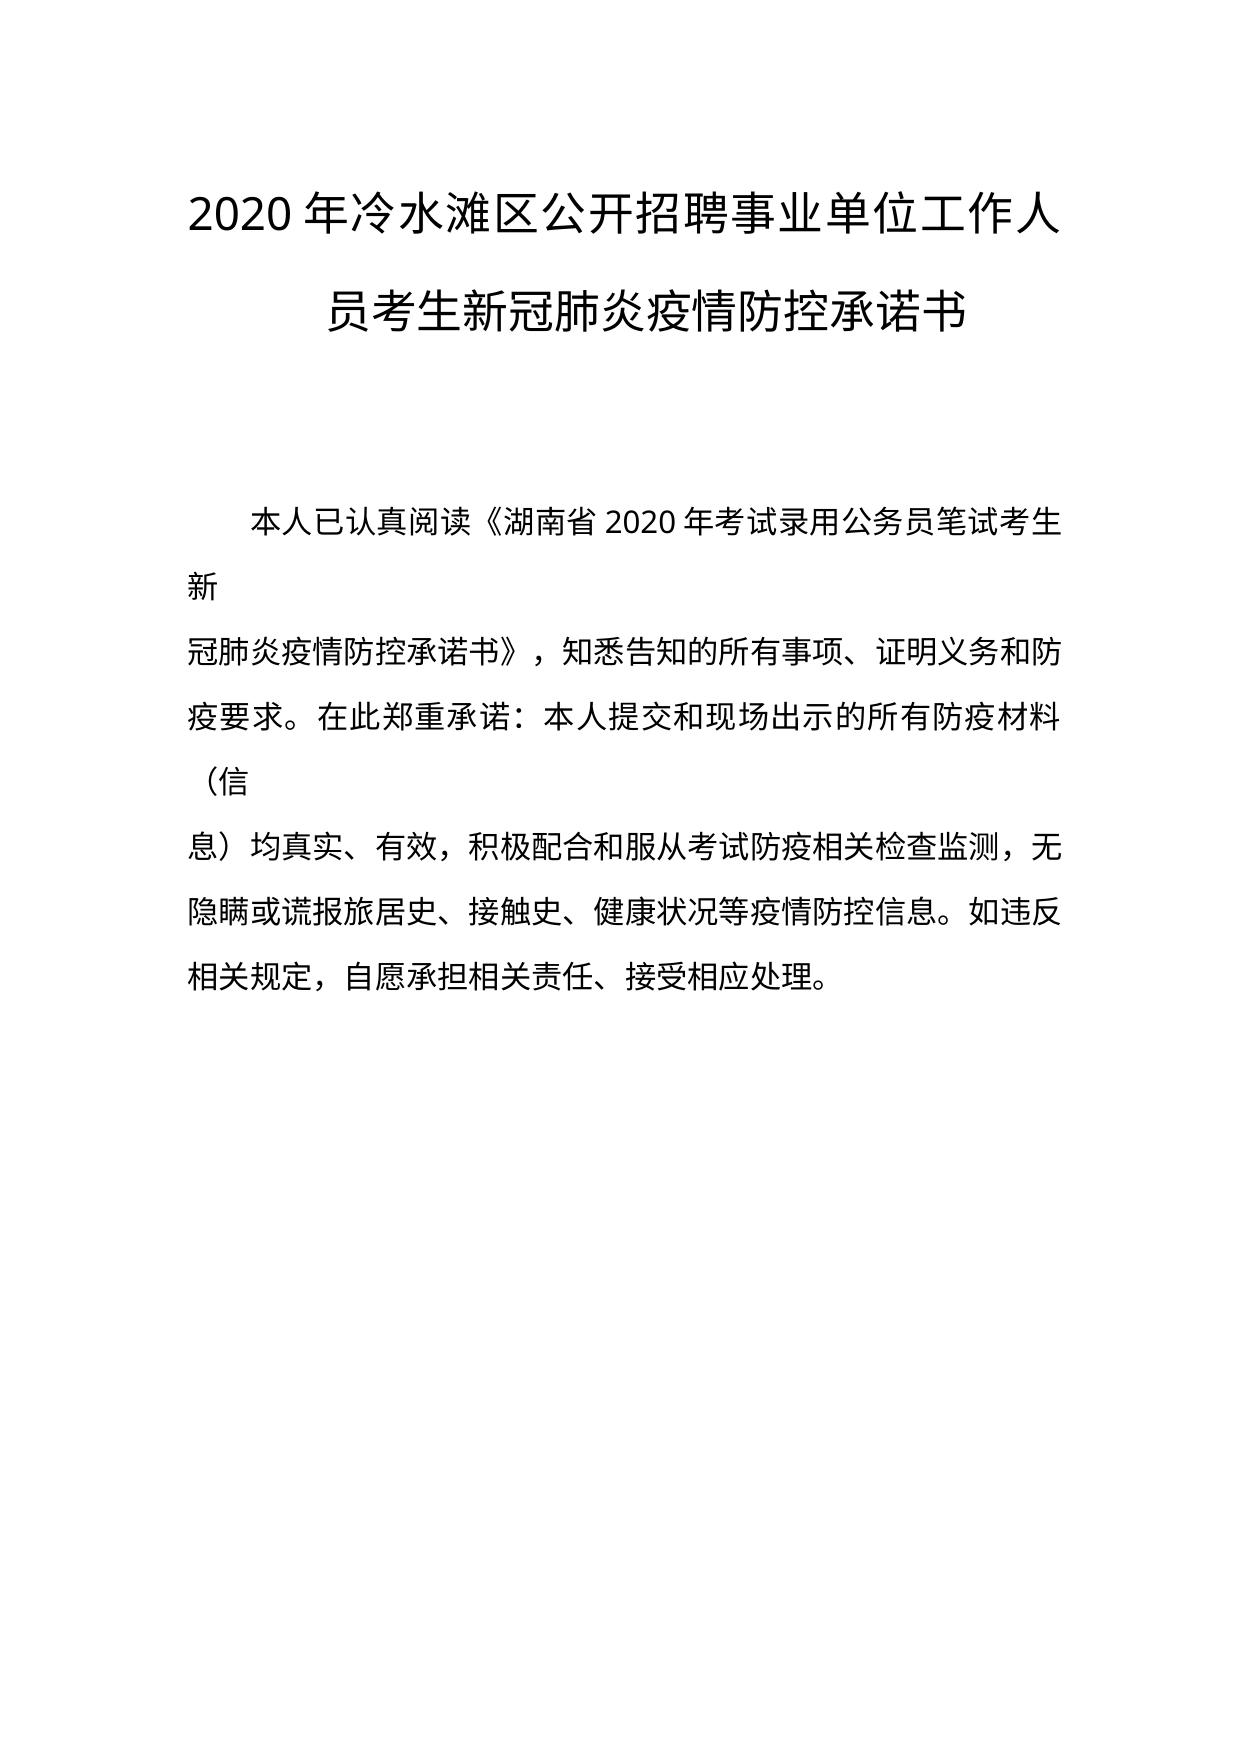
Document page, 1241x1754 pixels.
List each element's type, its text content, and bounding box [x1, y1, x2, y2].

text 隐瞒或谎报旅居史、接触史、健康状况等疫情防控信息。如违反 [187, 877, 1062, 942]
text 疫要求。在此郑重承诺：本人提交和现场出示的所有防疫材料（信 [187, 682, 1062, 812]
text 息）均真实、有效，积极配合和服从考试防疫相关检查监测，无 [187, 812, 1062, 877]
text 相关规定，自愿承担相关责任、接受相应处理。 [187, 942, 1062, 1007]
text 2020年冷水滩区公开招聘事业单位工作人员考生新冠肺炎疫情防控承诺书 [187, 162, 1062, 357]
text 冠肺炎疫情防控承诺书》，知悉告知的所有事项、证明义务和防 [187, 617, 1062, 682]
text 本人已认真阅读《湖南省2020年考试录用公务员笔试考生新 [187, 487, 1062, 617]
